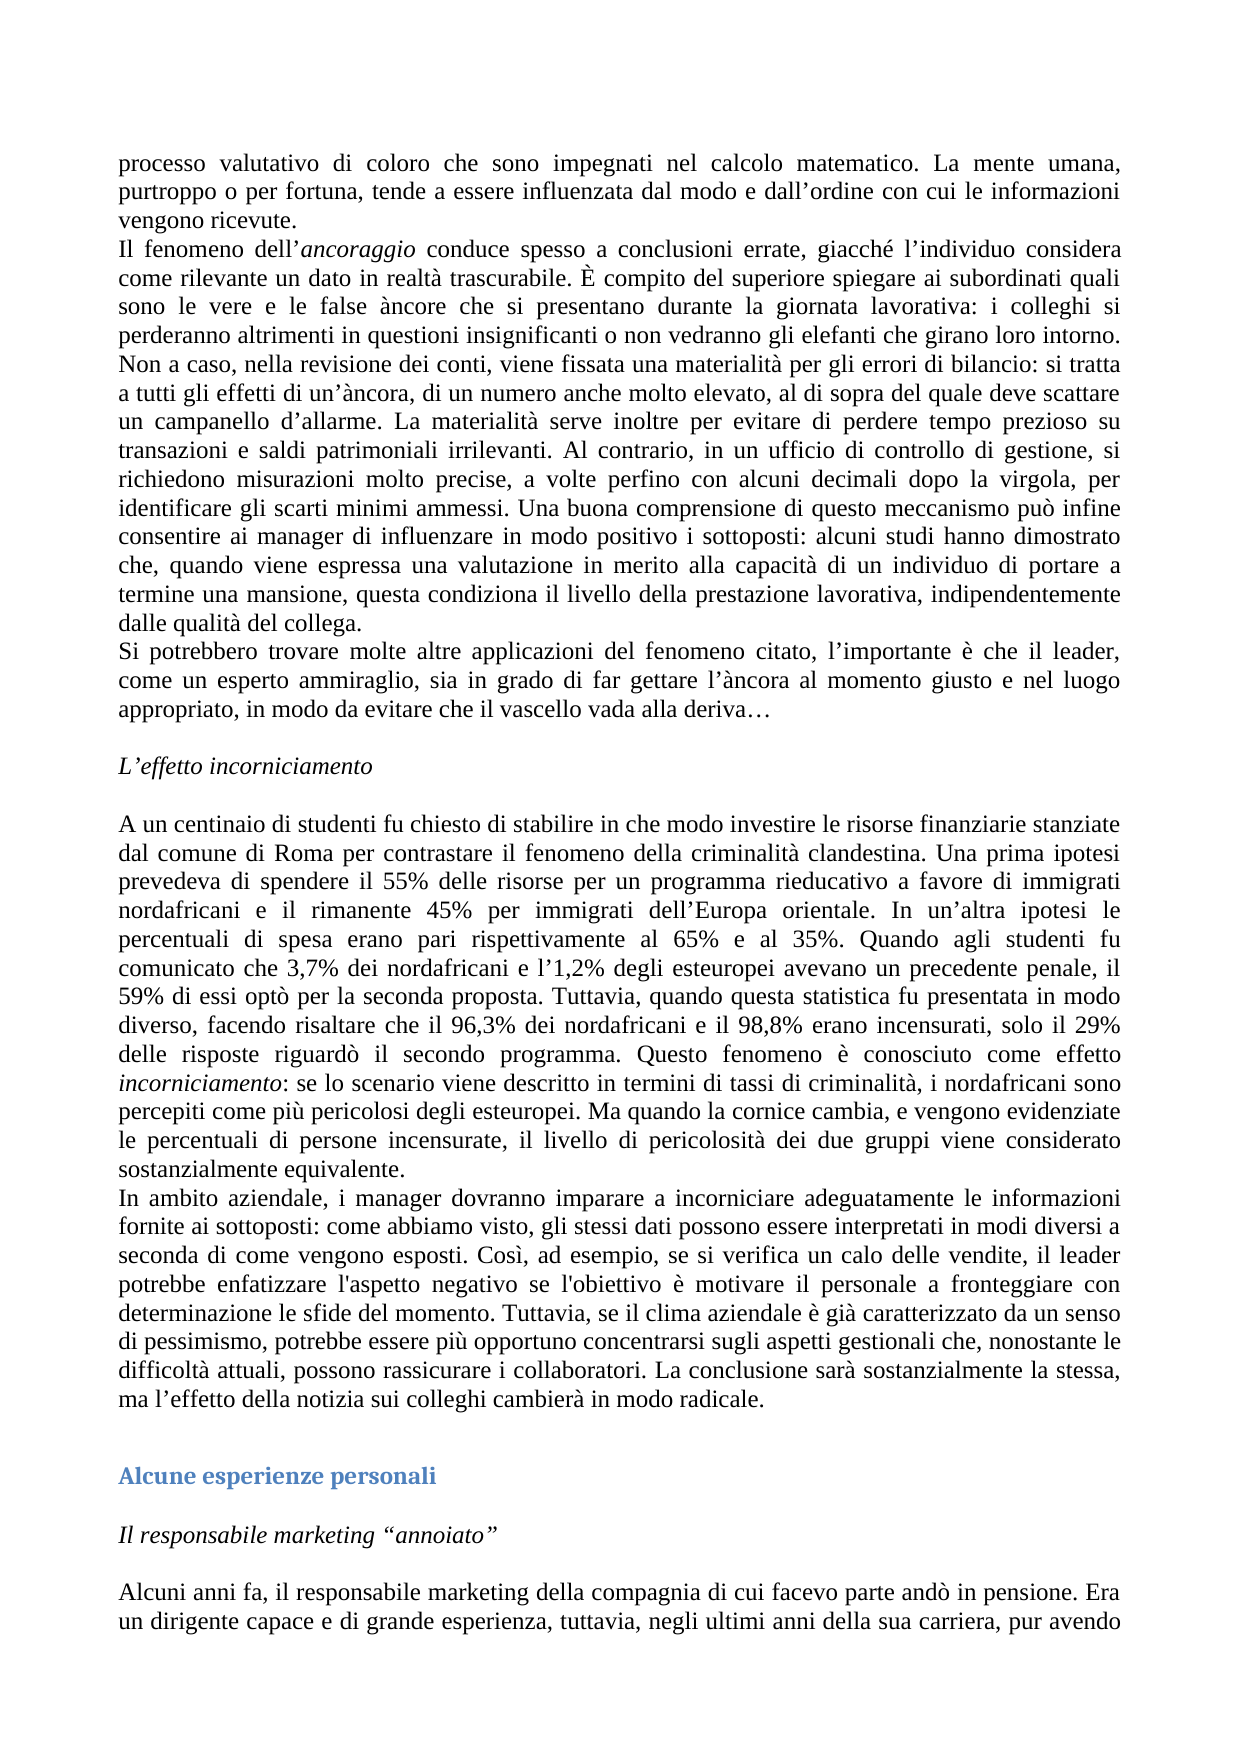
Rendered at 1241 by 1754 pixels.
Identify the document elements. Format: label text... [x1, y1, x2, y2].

text In ambito aziendale, i manager dovranno imparare a incorniciare adeguatamente le informazioni fornite ai sottoposti: come abbiamo visto, gli stessi dati possono essere interpretati in modi diversi a seconda di come vengono esposti. Così, ad esempio, se si verifica un calo delle vendite, il leader potrebbe enfatizzare l'aspetto negativo se l'obiettivo è motivare il personale a fronteggiare con determinazione le sfide del momento. Tuttavia, se il clima aziendale è già caratterizzato da un senso di pessimismo, potrebbe essere più opportuno concentrarsi sugli aspetti gestionali che, nonostante le difficoltà attuali, possono rassicurare i collaboratori. La conclusione sarà sostanzialmente la stessa, ma l’effetto della notizia sui colleghi cambierà in modo radicale. [118, 1183, 1122, 1413]
subtitle Alcune esperienze personali [118, 1462, 1122, 1491]
text Si potrebbero trovare molte altre applicazioni del fenomeno citato, l’importante è che il leader, come un esperto ammiraglio, sia in grado di far gettare l’àncora al momento giusto e nel luogo appropriato, in modo da evitare che il vascello vada alla deriva… [118, 636, 1122, 723]
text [118, 148, 1122, 234]
text Il fenomeno dell’ancoraggio conduce spesso a conclusioni errate, giacché l’individuo considera come rilevante un dato in realtà trascurabile. È compito del superiore spiegare ai subordinati quali sono le vere e le false àncore che si presentano durante la giornata lavorativa: i colleghi si perderanno altrimenti in questioni insignificanti o non vedranno gli elefanti che girano loro intorno. Non a caso, nella revisione dei conti, viene fissata una materialità per gli errori di bilancio: si tratta a tutti gli effetti di un’àncora, di un numero anche molto elevato, al di sopra del quale deve scattare un campanello d’allarme. La materialità serve inoltre per evitare di perdere tempo prezioso su transazioni e saldi patrimoniali irrilevanti. Al contrario, in un ufficio di controllo di gestione, si richiedono misurazioni molto precise, a volte perfino con alcuni decimali dopo la virgola, per identificare gli scarti minimi ammessi. Una buona comprensione di questo meccanismo può infine consentire ai manager di influenzare in modo positivo i sottoposti: alcuni studi hanno dimostrato che, quando viene espressa una valutazione in merito alla capacità di un individuo di portare a termine una mansione, questa condiziona il livello della prestazione lavorativa, indipendentemente dalle qualità del collega. [118, 234, 1122, 636]
text L’effetto incorniciamento [118, 751, 1122, 780]
text Il responsabile marketing “annoiato” [118, 1520, 1122, 1548]
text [118, 1577, 1122, 1635]
text A un centinaio di studenti fu chiesto di stabilire in che modo investire le risorse finanziarie stanziate dal comune di Roma per contrastare il fenomeno della criminalità clandestina. Una prima ipotesi prevedeva di spendere il 55% delle risorse per un programma rieducativo a favore di immigrati nordafricani e il rimanente 45% per immigrati dell’Europa orientale. In un’altra ipotesi le percentuali di spesa erano pari rispettivamente al 65% e al 35%. Quando agli studenti fu comunicato che 3,7% dei nordafricani e l’1,2% degli esteuropei avevano un precedente penale, il 59% di essi optò per la seconda proposta. Tuttavia, quando questa statistica fu presentata in modo diverso, facendo risaltare che il 96,3% dei nordafricani e il 98,8% erano incensurati, solo il 29% delle risposte riguardò il secondo programma. Questo fenomeno è conosciuto come effetto incorniciamento: se lo scenario viene descritto in termini di tassi di criminalità, i nordafricani sono percepiti come più pericolosi degli esteuropei. Ma quando la cornice cambia, e vengono evidenziate le percentuali di persone incensurate, il livello di pericolosità dei due gruppi viene considerato sostanzialmente equivalente. [118, 809, 1122, 1183]
